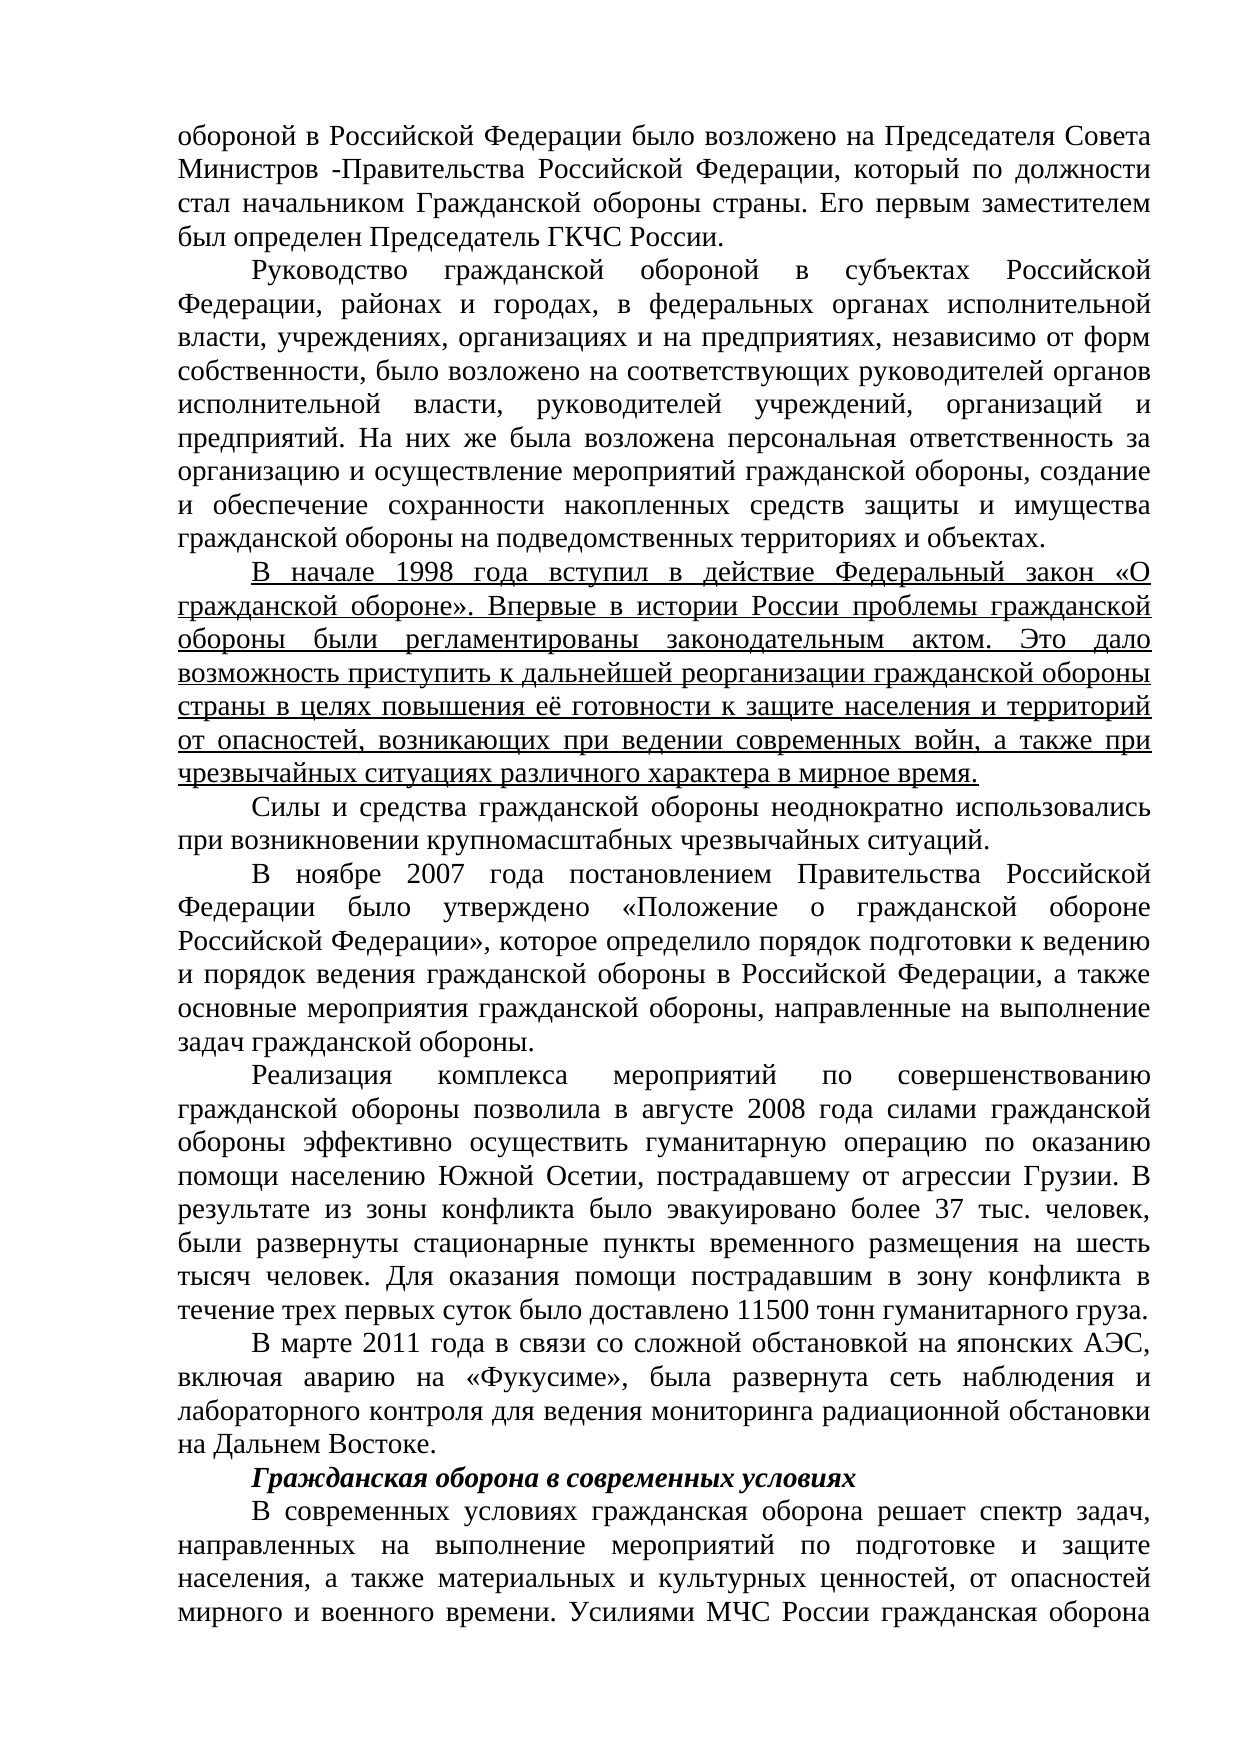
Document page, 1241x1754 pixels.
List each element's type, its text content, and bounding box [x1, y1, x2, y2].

text В начале 1998 года вступил в действие Федеральный закон «О гражданской обороне». Впервые в истории России проблемы гражданской обороны были регламентированы законодательным актом. Это дало возможность приступить к дальнейшей реорганизации гражданской обороны страны в целях повышения её готовности к защите населения и территорий от опасностей, возникающих при ведении современных войн, а также при чрезвычайных ситуациях различного характера в мирное время. [177, 618, 1152, 650]
text Руководство гражданской обороной в субъектах Российской Федерации, районах и городах, в федеральных органах исполнительной власти, учреждениях, организациях и на предприятиях, независимо от форм собственности, было возложено на соответствующих руководителей органов исполнительной власти, руководителей учреждений, организаций и предприятий. На них же была возложена персональная ответственность за организацию и осуществление мероприятий гражданской обороны, создание и обеспечение сохранности накопленных средств защиты и имущества гражданской обороны на подведомственных территориях и объектах. [177, 252, 1152, 554]
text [177, 1493, 1152, 1627]
text В начале 1998 года вступил в действие Федеральный закон «О гражданской обороне». Впервые в истории России проблемы гражданской обороны были регламентированы законодательным актом. Это дало возможность приступить к дальнейшей реорганизации гражданской обороны страны в целях повышения её готовности к защите населения и территорий от опасностей, возникающих при ведении современных войн, а также при чрезвычайных ситуациях различного характера в мирное время. [177, 718, 1152, 751]
text В начале 1998 года вступил в действие Федеральный закон «О гражданской обороне». Впервые в истории России проблемы гражданской обороны были регламентированы законодательным актом. Это дало возможность приступить к дальнейшей реорганизации гражданской обороны страны в целях повышения её готовности к защите населения и территорий от опасностей, возникающих при ведении современных войн, а также при чрезвычайных ситуациях различного характера в мирное время. [177, 752, 1152, 789]
text В марте 2011 года в связи со сложной обстановкой на японских АЭС, включая аварию на «Фукусиме», была развернута сеть наблюдения и лабораторного контроля для ведения мониторинга радиационной обстановки на Дальнем Востоке. [177, 1326, 1152, 1460]
text В начале 1998 года вступил в действие Федеральный закон «О гражданской обороне». Впервые в истории России проблемы гражданской обороны были регламентированы законодательным актом. Это дало возможность приступить к дальнейшей реорганизации гражданской обороны страны в целях повышения её готовности к защите населения и территорий от опасностей, возникающих при ведении современных войн, а также при чрезвычайных ситуациях различного характера в мирное время. [177, 651, 1152, 717]
text Реализация комплекса мероприятий по совершенствованию гражданской обороны позволила в августе 2008 года силами гражданской обороны эффективно осуществить гуманитарную операцию по оказанию помощи населению Южной Осетии, пострадавшему от агрессии Грузии. В результате из зоны конфликта было эвакуировано более 37 тыс. человек, были развернуты стационарные пункты временного размещения на шесть тысяч человек. Для оказания помощи пострадавшим в зону конфликта в течение трех первых суток было доставлено 11500 тонн гуманитарного груза. [177, 1057, 1152, 1326]
text Силы и средства гражданской обороны неоднократно использовались при возникновении крупномасштабных чрезвычайных ситуаций. [177, 789, 1152, 856]
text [177, 118, 1152, 252]
text Гражданская оборона в современных условиях [177, 1460, 1152, 1493]
text В начале 1998 года вступил в действие Федеральный закон «О гражданской обороне». Впервые в истории России проблемы гражданской обороны были регламентированы законодательным актом. Это дало возможность приступить к дальнейшей реорганизации гражданской обороны страны в целях повышения её готовности к защите населения и территорий от опасностей, возникающих при ведении современных войн, а также при чрезвычайных ситуациях различного характера в мирное время. [177, 554, 1152, 617]
text В ноябре 2007 года постановлением Правительства Российской Федерации было утверждено «Положение о гражданской обороне Российской Федерации», которое определило порядок подготовки к ведению и порядок ведения гражданской обороны в Российской Федерации, а также основные мероприятия гражданской обороны, направленные на выполнение задач гражданской обороны. [177, 856, 1152, 1057]
